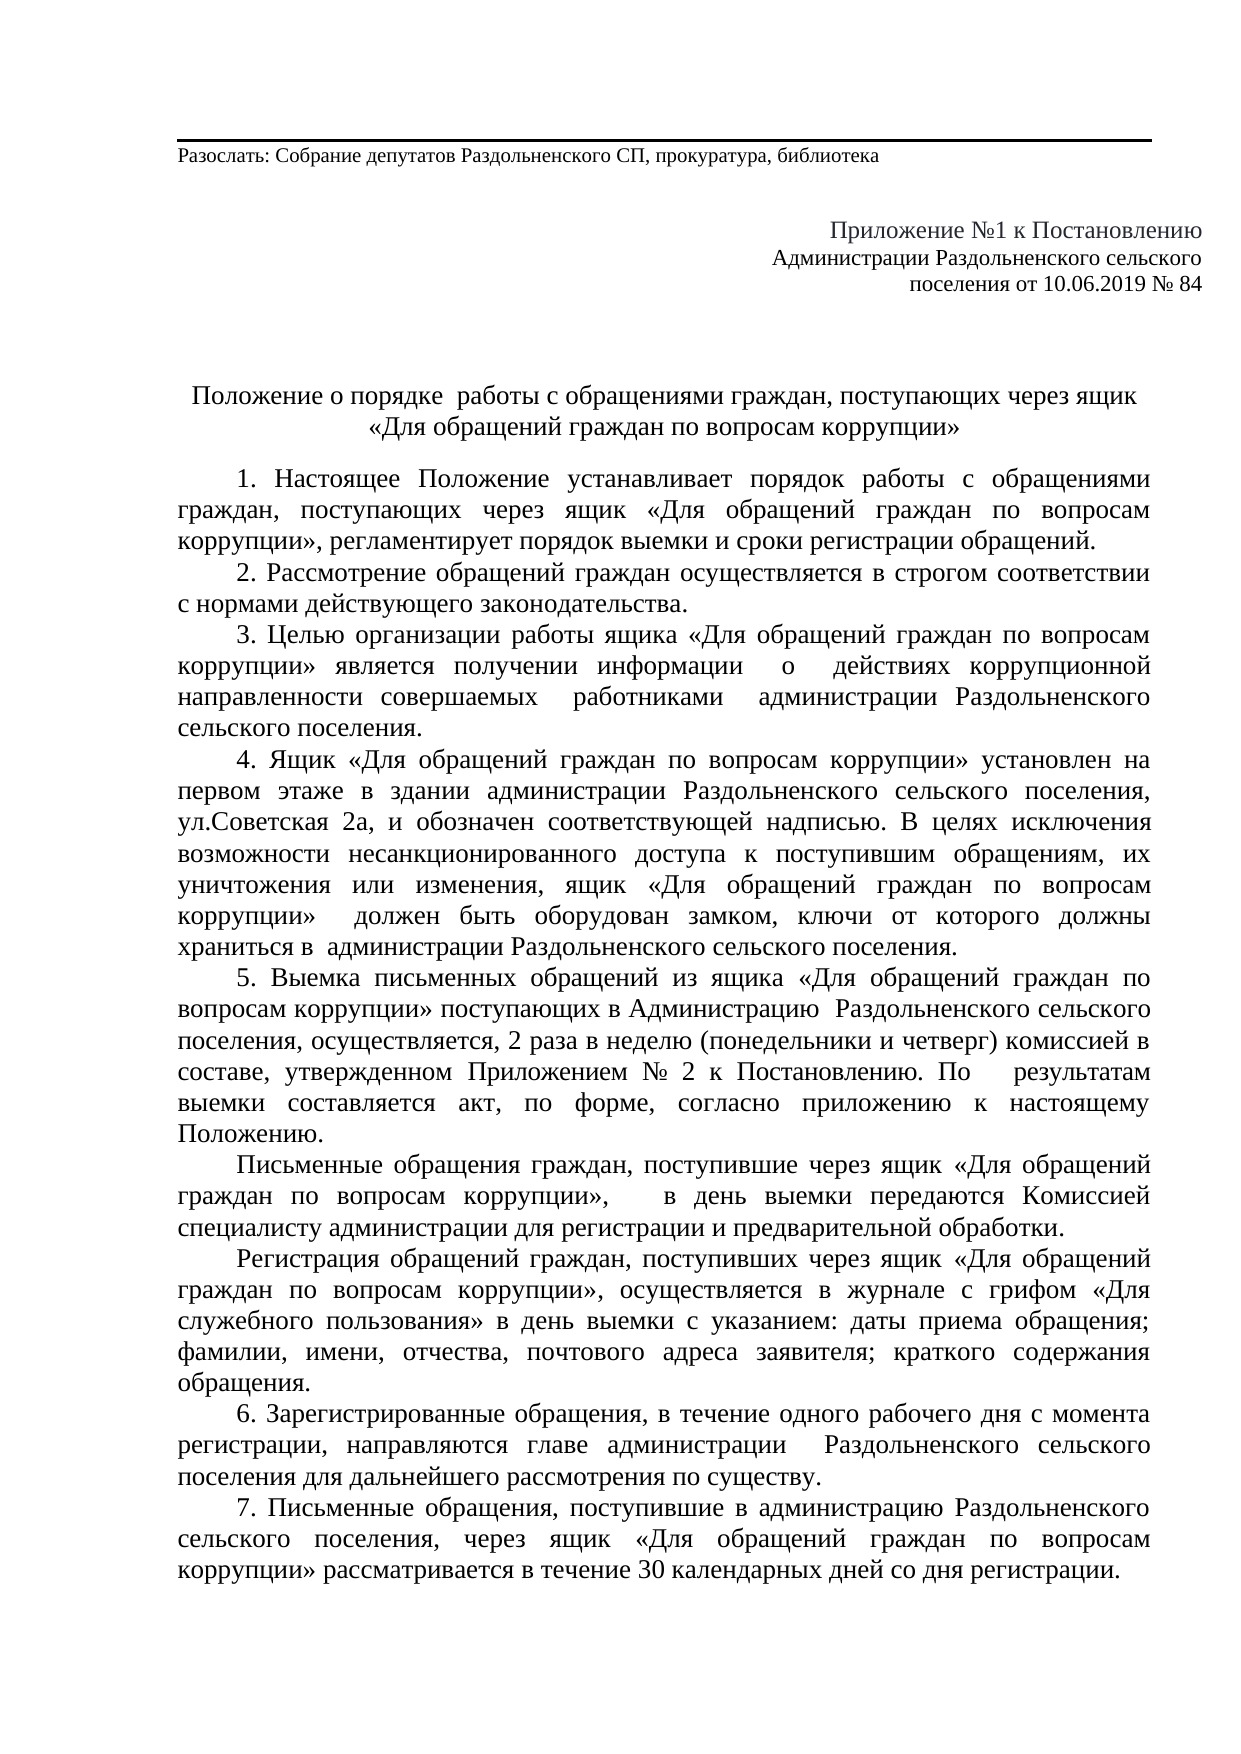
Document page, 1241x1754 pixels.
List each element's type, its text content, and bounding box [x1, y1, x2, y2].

text 3. Целью организации работы ящика «Для обращений граждан по вопросам коррупции» является получении информации о действиях коррупционной направленности совершаемых работниками администрации Раздольненского сельского поселения. [177, 618, 1152, 742]
text 1. Настоящее Положение устанавливает порядок работы с обращениями граждан, поступающих через ящик «Для обращений граждан по вопросам коррупции», регламентирует порядок выемки и сроки регистрации обращений. [177, 462, 1152, 556]
text Разослать: Собрание депутатов Раздольненского СП, прокуратура, библиотека [177, 142, 1152, 167]
text Положение о порядке работы с обращениями граждан, поступающих через ящик «Для обращений граждан по вопросам коррупции» [177, 379, 1152, 441]
text 4. Ящик «Для обращений граждан по вопросам коррупции» установлен на первом этаже в здании администрации Раздольненского сельского поселения, ул.Советская 2а, и обозначен соответствующей надписью. В целях исключения возможности несанкционированного доступа к поступившим обращениям, их уничтожения или изменения, ящик «Для обращений граждан по вопросам коррупции» должен быть оборудован замком, ключи от которого должны храниться в администрации Раздольненского сельского поселения. [177, 743, 1152, 961]
text 5. Выемка письменных обращений из ящика «Для обращений граждан по вопросам коррупции» поступающих в Администрацию Раздольненского сельского поселения, осуществляется, 2 раза в неделю (понедельники и четверг) комиссией в составе, утвержденном Приложением № 2 к Постановлению. По результатам выемки составляется акт, по форме, согласно приложению к настоящему Положению. [177, 961, 1151, 1148]
text Письменные обращения граждан, поступившие через ящик «Для обращений граждан по вопросам коррупции», в день выемки передаются Комиссией специалисту администрации для регистрации и предварительной обработки. [177, 1148, 1151, 1242]
text 7. Письменные обращения, поступившие в администрацию Раздольненского сельского поселения, через ящик «Для обращений граждан по вопросам коррупции» рассматривается в течение 30 календарных дней со дня регистрации. [177, 1491, 1151, 1584]
text 6. Зарегистрированные обращения, в течение одного рабочего дня с момента регистрации, направляются главе администрации Раздольненского сельского поселения для дальнейшего рассмотрения по существу. [177, 1397, 1151, 1491]
text Регистрация обращений граждан, поступивших через ящик «Для обращений граждан по вопросам коррупции», осуществляется в журнале с грифом «Для служебного пользования» в день выемки с указанием: даты приема обращения; фамилии, имени, отчества, почтового адреса заявителя; краткого содержания обращения. [177, 1242, 1151, 1397]
text 2. Рассмотрение обращений граждан осуществляется в строгом соответствии с нормами действующего законодательства. [177, 556, 1152, 618]
